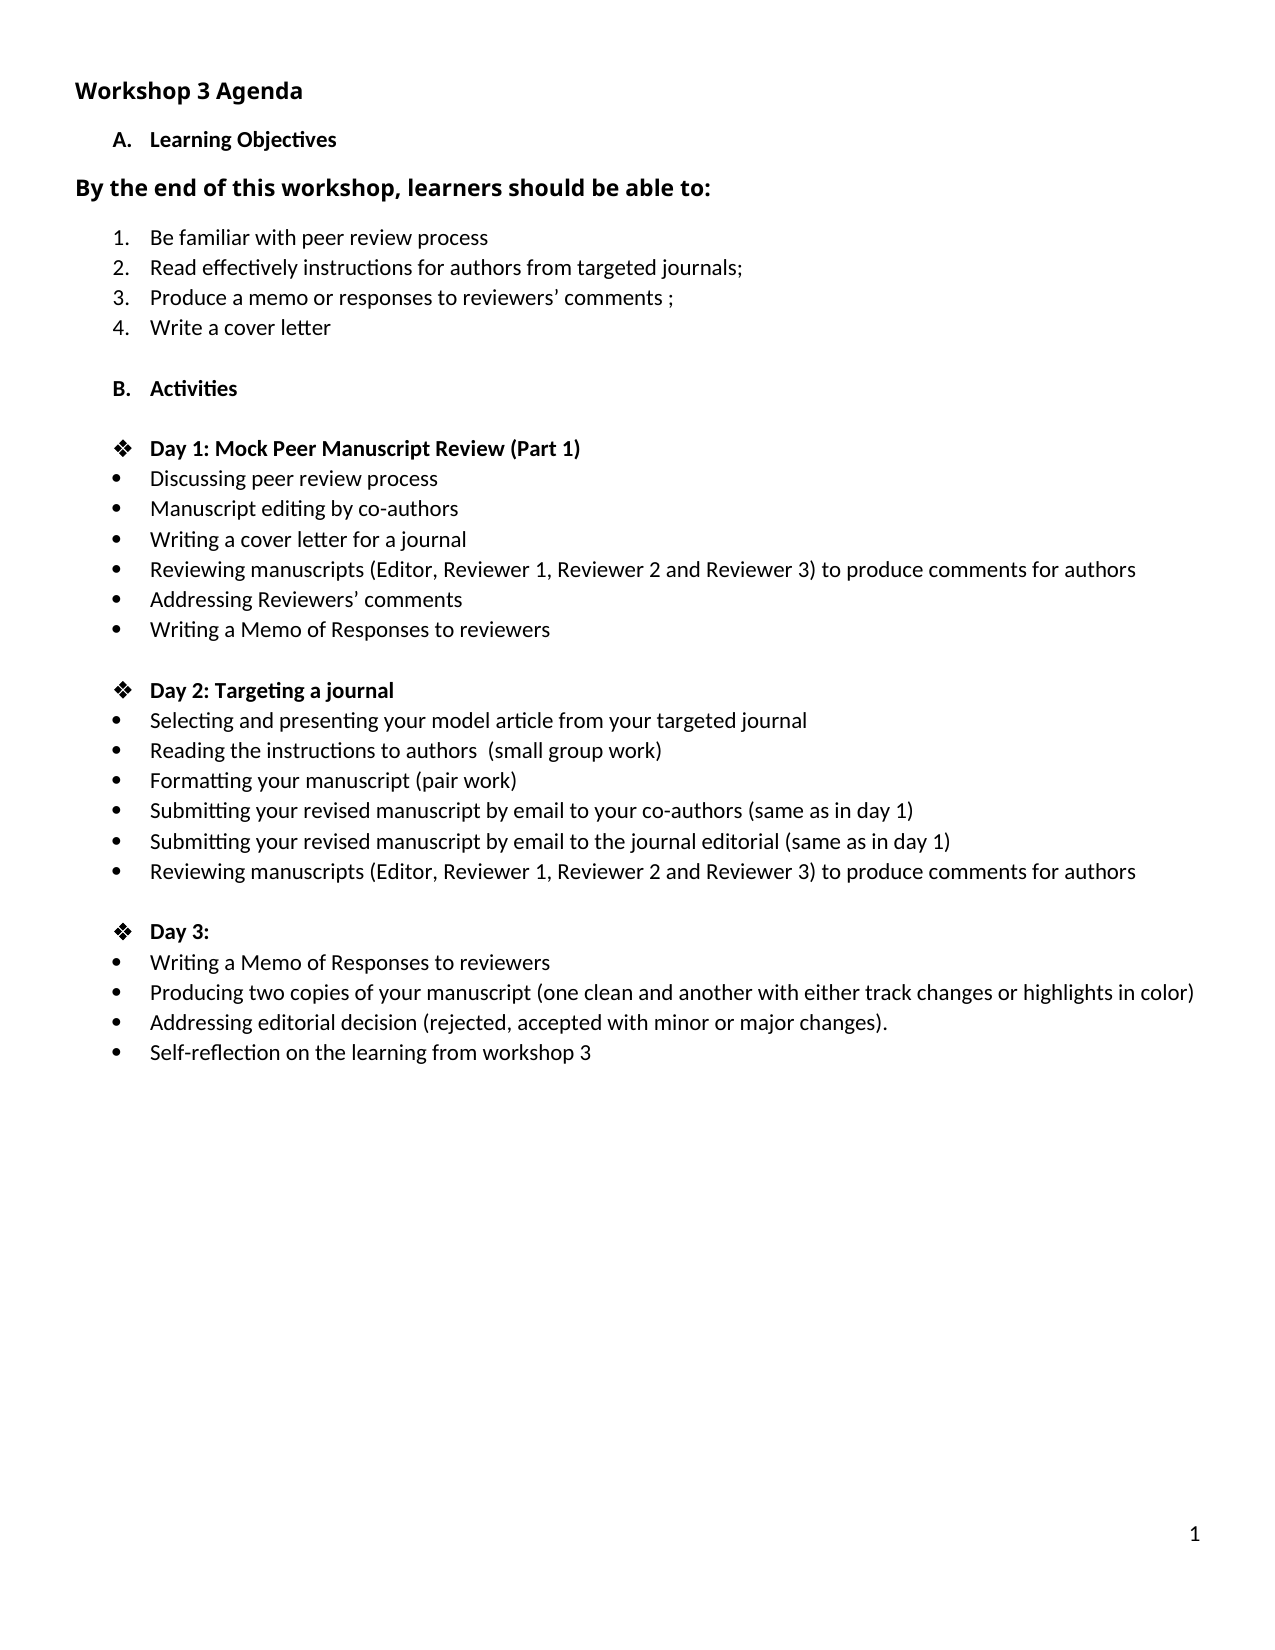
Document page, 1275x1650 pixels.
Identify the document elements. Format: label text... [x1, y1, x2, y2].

list Reading the instructions to authors (small group work) [112, 736, 1200, 764]
list Reviewing manuscripts (Editor, Reviewer 1, Reviewer 2 and Reviewer 3) to produce comments for authors [112, 555, 1200, 583]
list Submitting your revised manuscript by email to the journal editorial (same as in day 1) [112, 827, 1200, 855]
list Day 2: Targeting a journal [112, 676, 1200, 704]
list Submitting your revised manuscript by email to your co-authors (same as in day 1) [112, 797, 1200, 825]
list Formatting your manuscript (pair work) [112, 766, 1200, 794]
list Producing two copies of your manuscript (one clean and another with either track changes or highlights in color) [112, 978, 1200, 1006]
list Read effectively instructions for authors from targeted journals; [112, 253, 1200, 281]
list Writing a Memo of Responses to reviewers [112, 615, 1200, 643]
list Addressing editorial decision (rejected, accepted with minor or major changes). [112, 1008, 1200, 1036]
list Learning Objectives [112, 125, 1200, 153]
list Produce a memo or responses to reviewers’ comments ; [112, 283, 1200, 311]
list Discussing peer review process [112, 464, 1200, 492]
list Writing a Memo of Responses to reviewers [112, 948, 1200, 976]
list Day 1: Mock Peer Manuscript Review (Part 1) [112, 434, 1200, 462]
list Write a cover letter [112, 313, 1200, 341]
list Manuscript editing by co-authors [112, 494, 1200, 523]
list Activities [112, 374, 1200, 402]
list Writing a cover letter for a journal [112, 525, 1200, 553]
list Reviewing manuscripts (Editor, Reviewer 1, Reviewer 2 and Reviewer 3) to produce comments for authors [112, 857, 1200, 885]
list Day 3: [112, 917, 1200, 946]
list Selecting and presenting your model article from your targeted journal [112, 706, 1200, 734]
list Be familiar with peer review process [112, 223, 1200, 251]
list Self-reflection on the learning from workshop 3 [112, 1038, 1200, 1066]
text By the end of this workshop, learners should be able to: [75, 172, 1200, 203]
text Workshop 3 Agenda [75, 75, 1200, 106]
list Addressing Reviewers’ comments [112, 585, 1200, 613]
